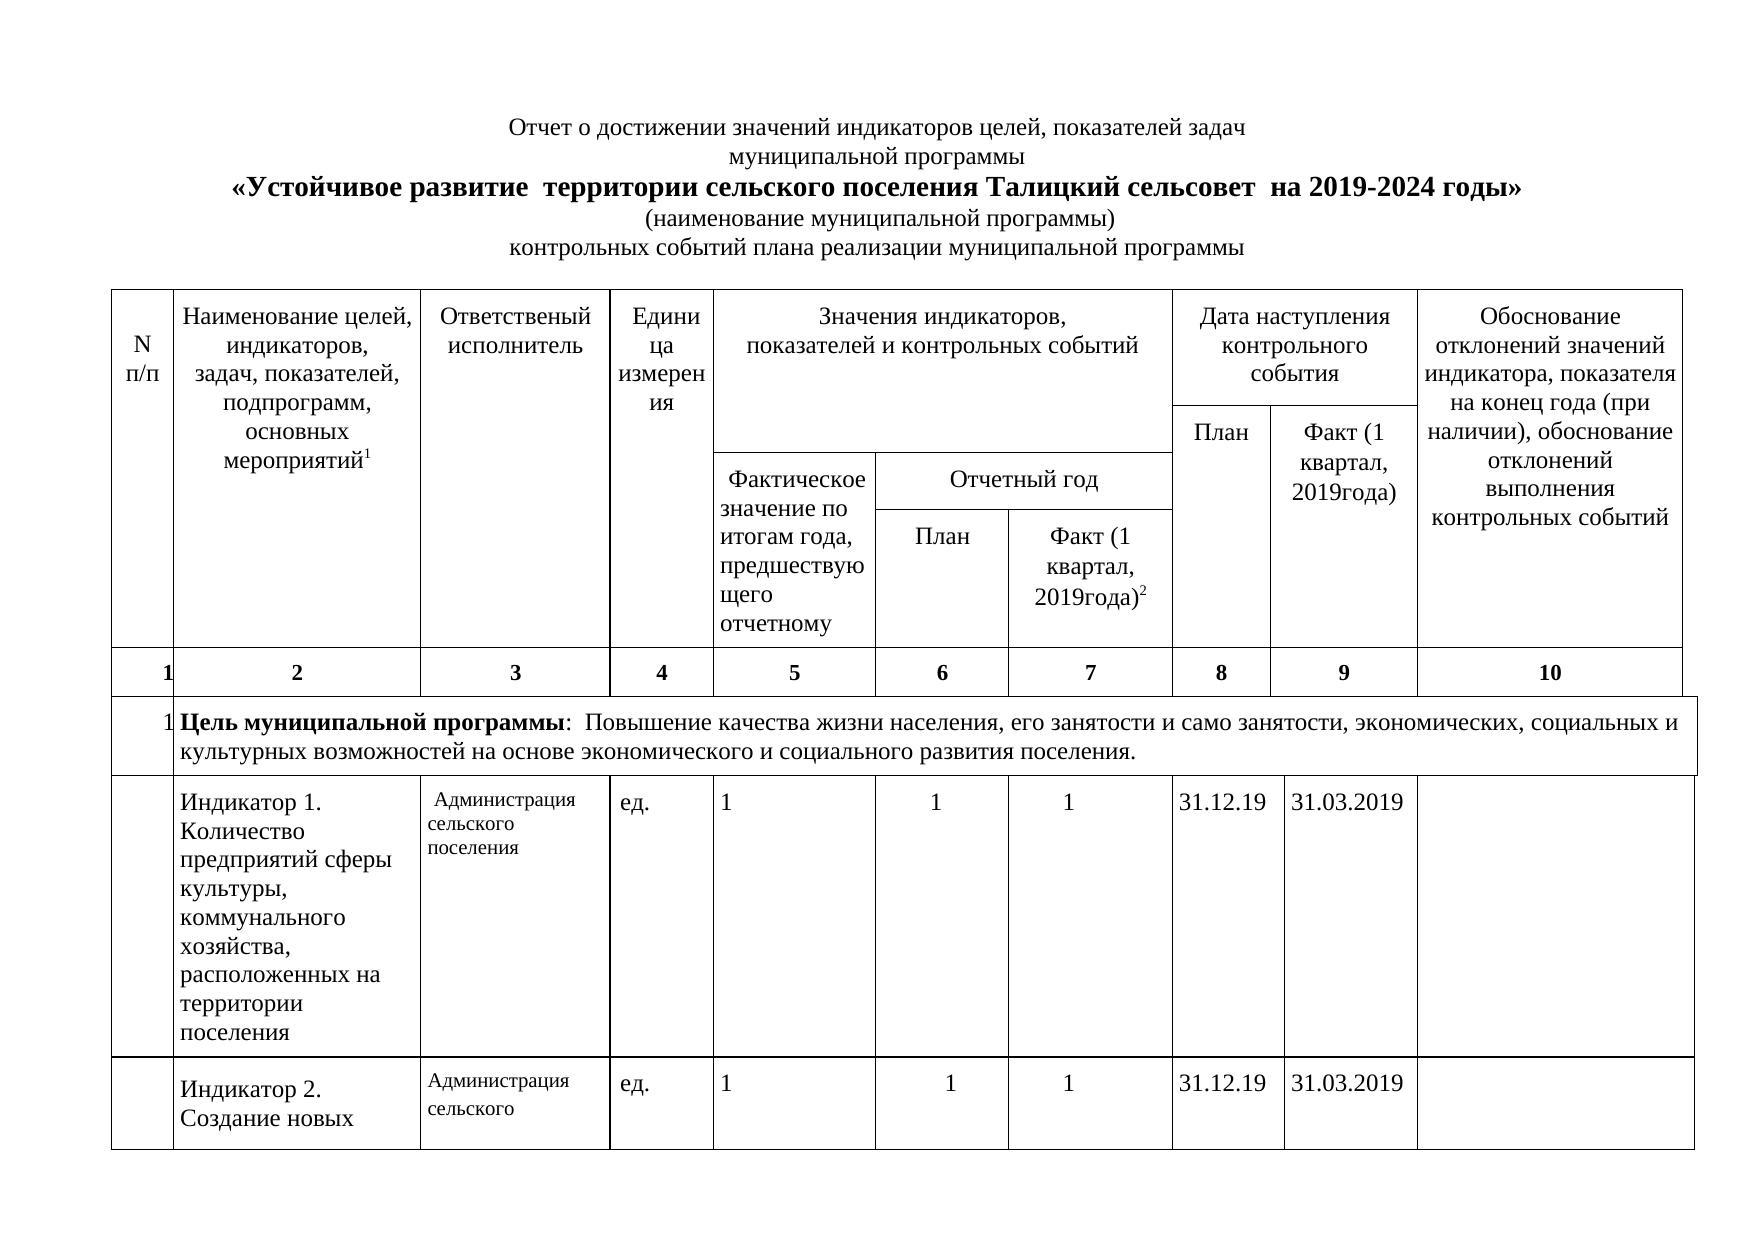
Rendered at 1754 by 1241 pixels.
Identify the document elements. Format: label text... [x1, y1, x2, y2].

text «Устойчивое развитие территории сельского поселения Талицкий сельсовет на 2019-2024 годы» [118, 169, 1636, 203]
text Отчет о достижении значений индикаторов целей, показателей задач [118, 112, 1636, 141]
table_cell 31.12.19 [1173, 776, 1284, 1056]
table_cell 3 [421, 648, 609, 696]
table_cell 8 [1173, 648, 1270, 696]
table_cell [421, 1058, 609, 1149]
table_header Значения индикаторов, показателей и контрольных событий [714, 290, 1172, 452]
text (наименование муниципальной программы) [118, 203, 1636, 232]
table_cell 31.03.2019 [1285, 776, 1417, 1056]
table_cell Индикатор 1. Количество предприятий сферы культуры, коммунального хозяйства, расположенных на территории поселения [174, 776, 420, 1056]
table_cell 4 [611, 648, 713, 696]
table_cell План [1173, 406, 1270, 647]
table_cell 9 [1271, 648, 1417, 696]
text муниципальной программы [118, 141, 1636, 169]
table_cell ед. [611, 1058, 713, 1149]
table_cell ед. [611, 776, 713, 1056]
table_cell 10 [1418, 648, 1682, 696]
table_cell Факт (1 квартал, 2019года) [1271, 406, 1417, 647]
table_cell План [876, 510, 1008, 647]
table_header Наименование целей, индикаторов, задач, показателей, подпрограмм, основных мероприятий1 [174, 290, 420, 647]
table_header Дата наступления контрольного события [1173, 290, 1417, 405]
table_cell [112, 776, 173, 1056]
table_cell 6 [876, 648, 1008, 696]
table_cell 2 [174, 648, 420, 696]
table_cell Фактическое значение по итогам года, предшествующего отчетному [714, 453, 875, 647]
table_cell 1 [876, 1058, 1008, 1149]
table_cell 1 [876, 776, 1008, 1056]
table_cell Отчетный год [876, 453, 1172, 509]
table_header Единица измерения [611, 290, 713, 647]
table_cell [174, 1058, 420, 1149]
table_cell 1 [1009, 1058, 1172, 1149]
table_cell 1 [112, 648, 173, 696]
table_cell 1 [714, 1058, 875, 1149]
table_cell 1 [714, 776, 875, 1056]
table_cell [1418, 1058, 1694, 1149]
table_cell Факт (1 квартал, 2019года)2 [1009, 510, 1172, 647]
table_cell 1 [112, 697, 173, 775]
table_cell 1 [1009, 776, 1172, 1056]
table_header Ответственый исполнитель [421, 290, 609, 647]
table_cell 7 [1009, 648, 1172, 696]
text контрольных событий плана реализации муниципальной программы [118, 232, 1636, 261]
table_cell Администрация сельского поселения [421, 776, 609, 1056]
table_header N п/п [112, 290, 173, 647]
table_cell 31.12.19 [1173, 1058, 1284, 1149]
table_header Обоснование отклонений значений индикатора, показателя на конец года (при наличии), обоснование отклонений выполнения контрольных событий [1418, 290, 1682, 647]
table_cell 5 [714, 648, 875, 696]
table_cell [1418, 776, 1694, 1056]
table_cell 31.03.2019 [1285, 1058, 1417, 1149]
table_cell [112, 1058, 173, 1149]
table_cell Цель муниципальной программы: Повышение качества жизни населения, его занятости и само занятости, экономических, социальных и культурных возможностей на основе экономического и социального развития поселения. [174, 697, 1697, 775]
